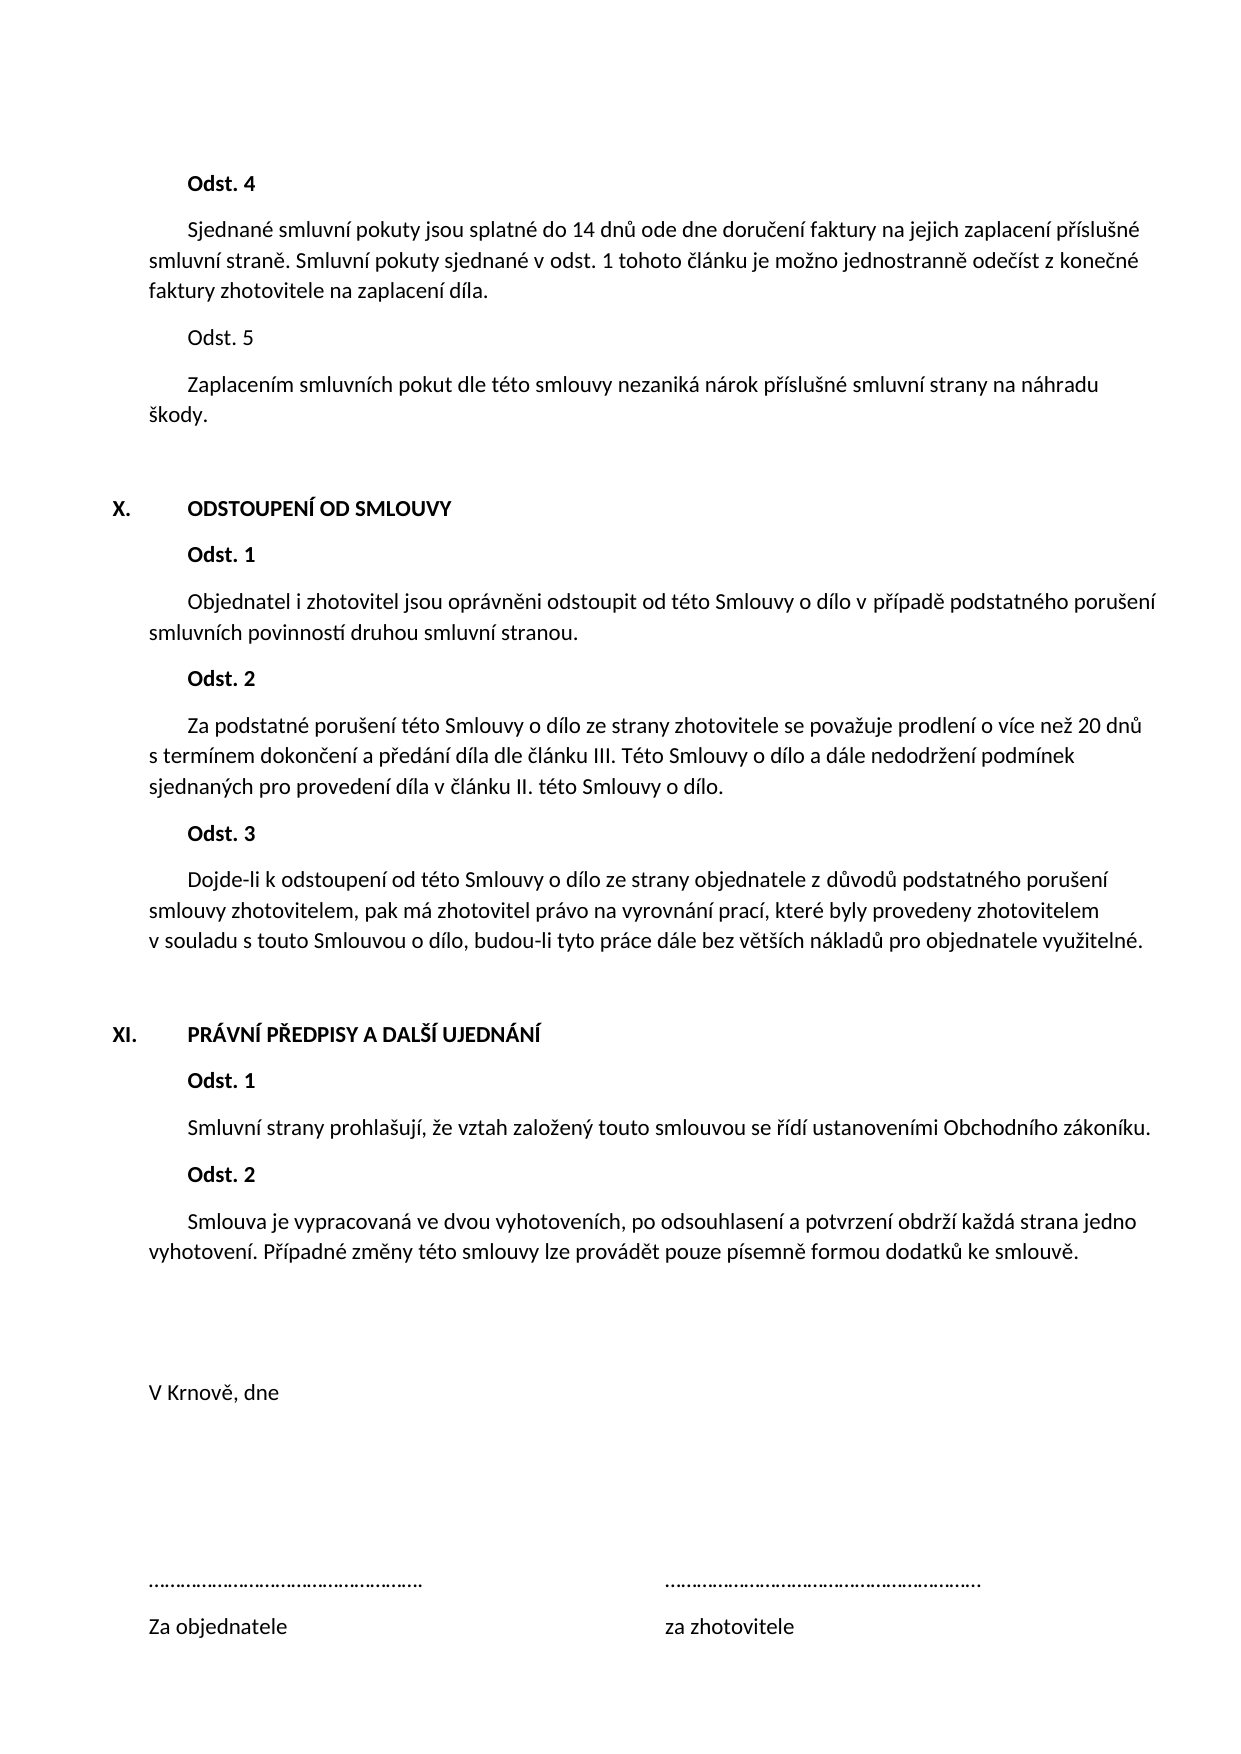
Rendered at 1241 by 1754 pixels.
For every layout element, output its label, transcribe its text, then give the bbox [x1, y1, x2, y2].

text Odst. 2 [149, 1160, 1165, 1188]
text Dojde-li k odstoupení od této Smlouvy o dílo ze strany objednatele z důvodů podstatného porušení smlouvy zhotovitelem, pak má zhotovitel právo na vyrovnání prací, které byly provedeny zhotovitelem v souladu s touto Smlouvou o dílo, budou-li tyto práce dále bez větších nákladů pro objednatele využitelné. [149, 866, 1165, 954]
text Smlouva je vypracovaná ve dvou vyhotoveních, po odsouhlasení a potvrzení obdrží každá strana jedno vyhotovení. Případné změny této smlouvy lze provádět pouze písemně formou dodatků ke smlouvě. [149, 1207, 1165, 1266]
text Odst. 2 [149, 664, 1165, 693]
text Odst. 1 [187, 1067, 1165, 1095]
text Odst. 4 [149, 169, 1165, 197]
text Odst. 1 [149, 541, 1165, 569]
list PRÁVNÍ PŘEDPISY A DALŠÍ UJEDNÁNÍ [112, 1020, 1165, 1048]
text Sjednané smluvní pokuty jsou splatné do 14 dnů ode dne doručení faktury na jejich zaplacení příslušné smluvní straně. Smluvní pokuty sjednané v odst. 1 tohoto článku je možno jednostranně odečíst z konečné faktury zhotovitele na zaplacení díla. [149, 216, 1165, 304]
text Objednatel i zhotovitel jsou oprávněni odstoupit od této Smlouvy o dílo v případě podstatného porušení smluvních povinností druhou smluvní stranou. [149, 587, 1165, 646]
text Odst. 5 [149, 323, 1165, 351]
text Zaplacením smluvních pokut dle této smlouvy nezaniká nárok příslušné smluvní strany na náhradu škody. [149, 370, 1165, 428]
text V Krnově, dne [75, 1378, 1165, 1406]
text Za objednatele za zhotovitele [75, 1612, 1165, 1641]
list ODSTOUPENÍ OD SMLOUVY [112, 494, 1165, 522]
text Smluvní strany prohlašují, že vztah založený touto smlouvou se řídí ustanoveními Obchodního zákoníku. [149, 1113, 1165, 1142]
text Za podstatné porušení této Smlouvy o dílo ze strany zhotovitele se považuje prodlení o více než 20 dnů s termínem dokončení a předání díla dle článku III. Této Smlouvy o dílo a dále nedodržení podmínek sjednaných pro provedení díla v článku II. této Smlouvy o dílo. [149, 711, 1165, 800]
text Odst. 3 [149, 819, 1165, 847]
text ……………………………………………. …………………………………………………… [75, 1566, 1165, 1594]
